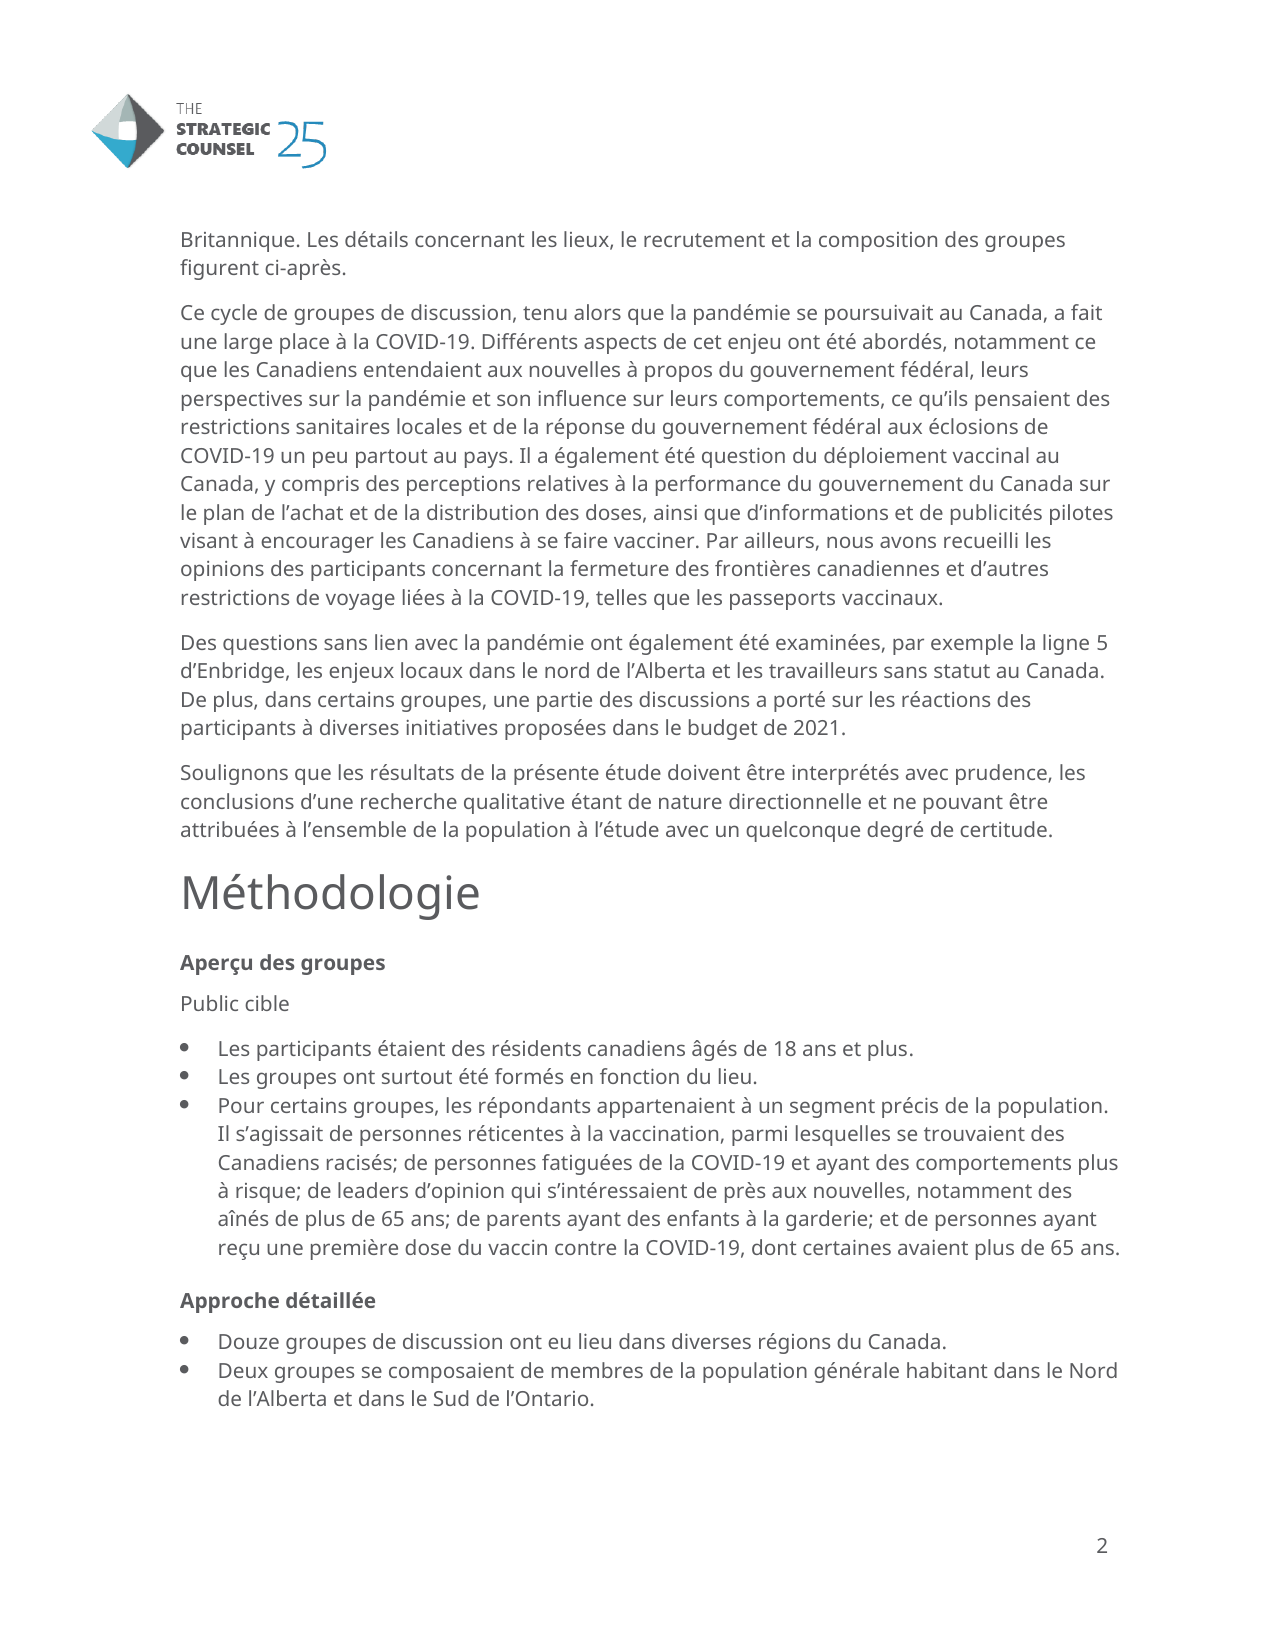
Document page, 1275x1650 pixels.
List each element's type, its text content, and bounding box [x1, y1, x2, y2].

text Des questions sans lien avec la pandémie ont également été examinées, par exemple la ligne 5 d’Enbridge, les enjeux locaux dans le nord de l’Alberta et les travailleurs sans statut au Canada. De plus, dans certains groupes, une partie des discussions a porté sur les réactions des participants à diverses initiatives proposées dans le budget de 2021. [180, 628, 1125, 742]
text Ce cycle de groupes de discussion, tenu alors que la pandémie se poursuivait au Canada, a fait une large place à la COVID-19. Différents aspects de cet enjeu ont été abordés, notamment ce que les Canadiens entendaient aux nouvelles à propos du gouvernement fédéral, leurs perspectives sur la pandémie et son influence sur leurs comportements, ce qu’ils pensaient des restrictions sanitaires locales et de la réponse du gouvernement fédéral aux éclosions de COVID-19 un peu partout au pays. Il a également été question du déploiement vaccinal au Canada, y compris des perceptions relatives à la performance du gouvernement du Canada sur le plan de l’achat et de la distribution des doses, ainsi que d’informations et de publicités pilotes visant à encourager les Canadiens à se faire vacciner. Par ailleurs, nous avons recueilli les opinions des participants concernant la fermeture des frontières canadiennes et d’autres restrictions de voyage liées à la COVID-19, telles que les passeports vaccinaux. [180, 298, 1125, 611]
picture [91, 72, 445, 215]
subtitle Méthodologie [180, 860, 930, 923]
list Douze groupes de discussion ont eu lieu dans diverses régions du Canada. [180, 1327, 1125, 1356]
list Les groupes ont surtout été formés en fonction du lieu. [180, 1062, 1125, 1091]
subtitle Approche détaillée [180, 1286, 1125, 1315]
list Deux groupes se composaient de membres de la population générale habitant dans le Nord de l’Alberta et dans le Sud de l’Ontario. [180, 1356, 1125, 1413]
text Public cible [180, 989, 1125, 1017]
list Les participants étaient des résidents canadiens âgés de 18 ans et plus. [180, 1034, 1125, 1062]
subtitle Aperçu des groupes [180, 948, 1125, 976]
text Soulignons que les résultats de la présente étude doivent être interprétés avec prudence, les conclusions d’une recherche qualitative étant de nature directionnelle et ne pouvant être attribuées à l’ensemble de la population à l’étude avec un quelconque degré de certitude. [180, 758, 1125, 844]
list Pour certains groupes, les répondants appartenaient à un segment précis de la population. Il s’agissait de personnes réticentes à la vaccination, parmi lesquelles se trouvaient des Canadiens racisés; de personnes fatiguées de la COVID-19 et ayant des comportements plus à risque; de leaders d’opinion qui s’intéressaient de près aux nouvelles, notamment des aînés de plus de 65 ans; de parents ayant des enfants à la garderie; et de personnes ayant reçu une première dose du vaccin contre la COVID-19, dont certaines avaient plus de 65 ans. [180, 1091, 1125, 1261]
